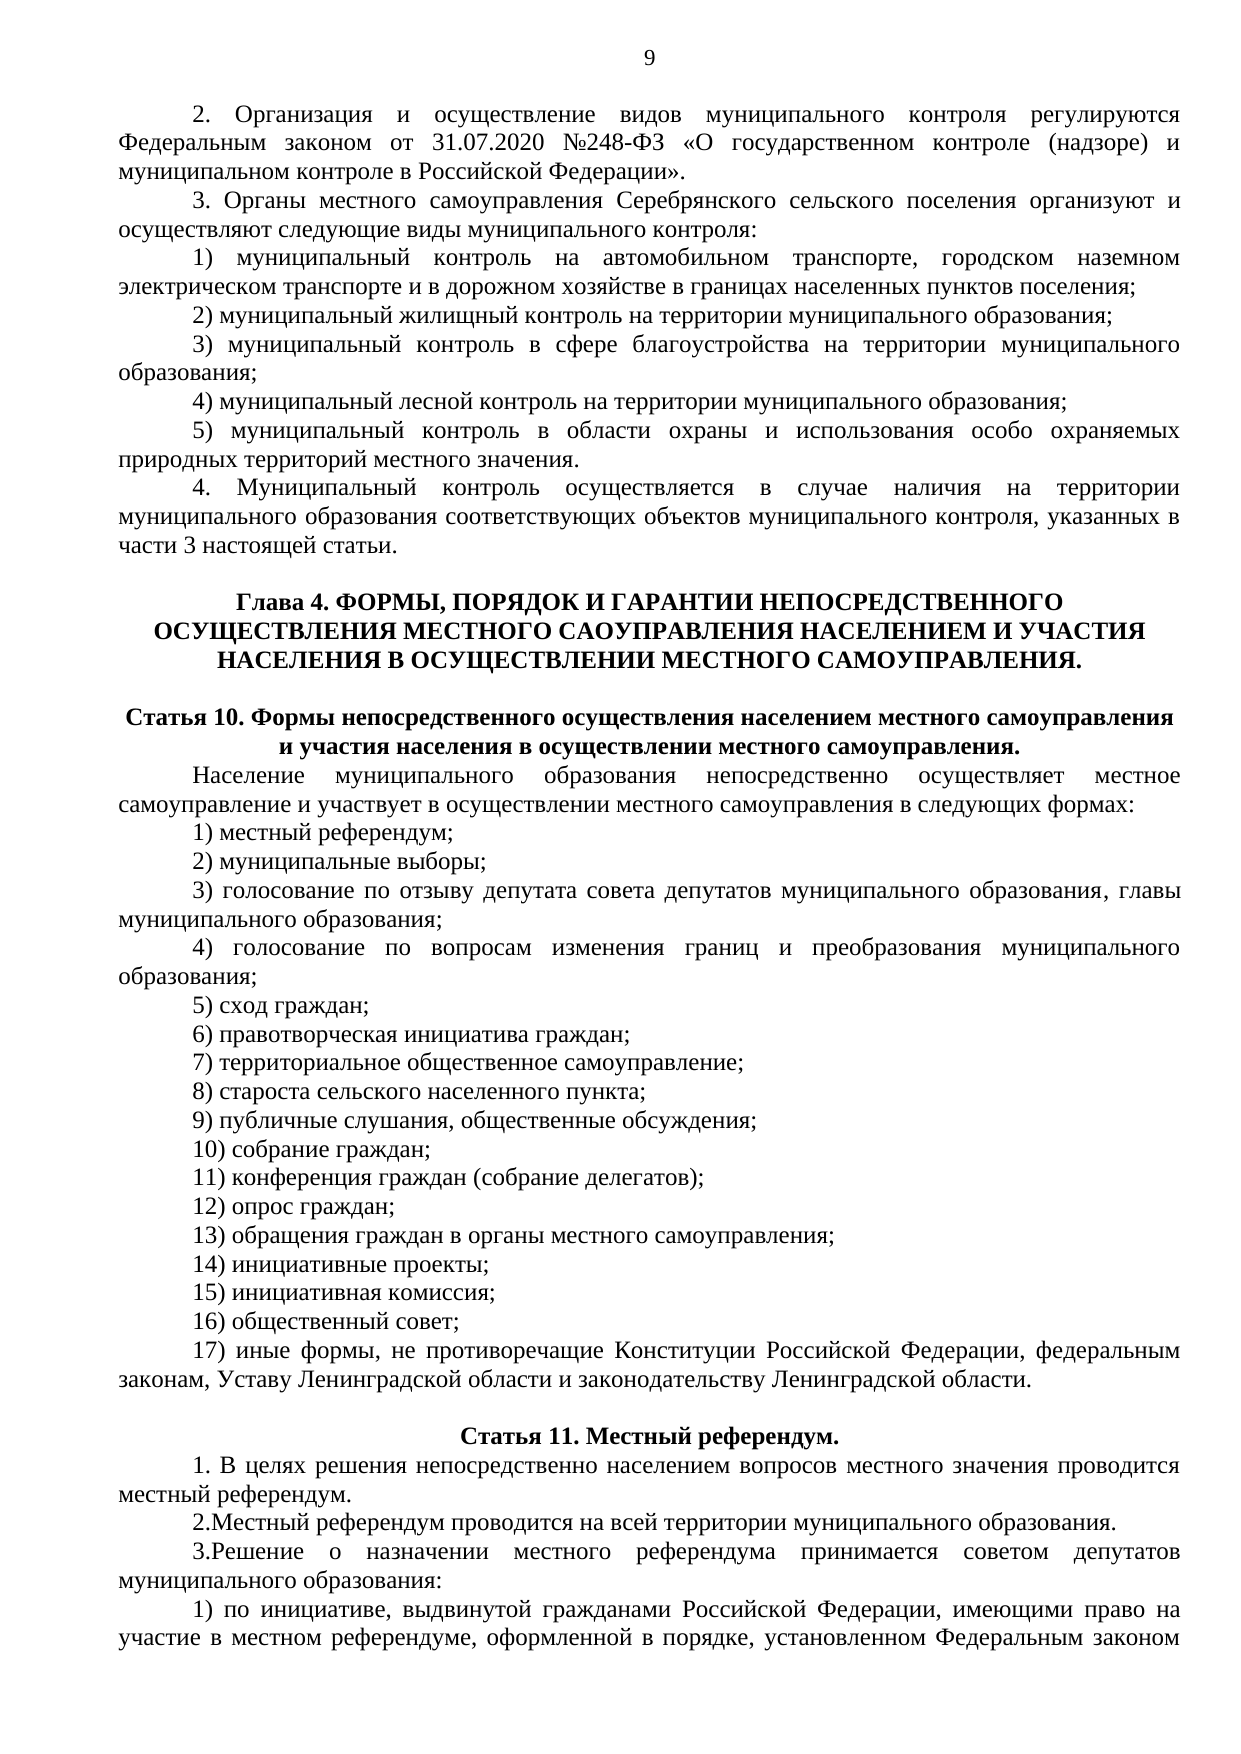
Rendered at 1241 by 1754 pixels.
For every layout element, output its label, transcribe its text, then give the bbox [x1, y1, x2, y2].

text 3.Решение о назначении местного референдума принимается советом депутатов муниципального образования: [118, 1536, 1181, 1594]
text Статья 11. Местный референдум. [118, 1421, 1181, 1450]
text 2. Организация и осуществление видов муниципального контроля регулируются Федеральным законом от 31.07.2020 №248-ФЗ «О государственном контроле (надзоре) и муниципальном контроле в Российской Федерации». [118, 99, 1181, 185]
text 2) муниципальный жилищный контроль на территории муниципального образования; [118, 300, 1181, 329]
text 10) собрание граждан; [118, 1134, 1181, 1162]
text 5) муниципальный контроль в области охраны и использования особо охраняемых природных территорий местного значения. [118, 415, 1181, 472]
text 1) местный референдум; [118, 817, 1181, 846]
text 5) сход граждан; [118, 990, 1181, 1019]
text 15) инициативная комиссия; [118, 1277, 1181, 1306]
text 11) конференция граждан (собрание делегатов); [118, 1162, 1181, 1191]
text 8) староста сельского населенного пункта; [118, 1076, 1181, 1105]
text 3) муниципальный контроль в сфере благоустройства на территории муниципального образования; [118, 329, 1181, 386]
text 2.Местный референдум проводится на всей территории муниципального образования. [118, 1507, 1181, 1536]
text 7) территориальное общественное самоуправление; [118, 1047, 1181, 1076]
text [118, 1594, 1181, 1651]
text 4) голосование по вопросам изменения границ и преобразования муниципального образования; [118, 932, 1181, 990]
text 14) инициативные проекты; [118, 1249, 1181, 1277]
text 1) муниципальный контроль на автомобильном транспорте, городском наземном электрическом транспорте и в дорожном хозяйстве в границах населенных пунктов поселения; [118, 242, 1181, 300]
text 4) муниципальный лесной контроль на территории муниципального образования; [118, 386, 1181, 415]
text 2) муниципальные выборы; [118, 846, 1181, 875]
text 9) публичные слушания, общественные обсуждения; [118, 1105, 1181, 1134]
text 4. Муниципальный контроль осуществляется в случае наличия на территории муниципального образования соответствующих объектов муниципального контроля, указанных в части 3 настоящей статьи. [118, 472, 1181, 559]
text Статья 10. Формы непосредственного осуществления населением местного самоуправления и участия населения в осуществлении местного самоуправления. [118, 702, 1181, 760]
text 6) правотворческая инициатива граждан; [118, 1019, 1181, 1047]
text 16) общественный совет; [118, 1306, 1181, 1335]
text 17) иные формы, не противоречащие Конституции Российской Федерации, федеральным законам, Уставу Ленинградской области и законодательству Ленинградской области. [118, 1335, 1181, 1392]
text 3. Органы местного самоуправления Серебрянского сельского поселения организуют и осуществляют следующие виды муниципального контроля: [118, 185, 1181, 242]
text 1. В целях решения непосредственно населением вопросов местного значения проводится местный референдум. [118, 1450, 1181, 1507]
text 3) голосование по отзыву депутата совета депутатов муниципального образования, главы муниципального образования; [118, 875, 1181, 932]
text Глава 4. ФОРМЫ, ПОРЯДОК И ГАРАНТИИ НЕПОСРЕДСТВЕННОГО ОСУЩЕСТВЛЕНИЯ МЕСТНОГО САОУПРАВЛЕНИЯ НАСЕЛЕНИЕМ И УЧАСТИЯ НАСЕЛЕНИЯ В ОСУЩЕСТВЛЕНИИ МЕСТНОГО САМОУПРАВЛЕНИЯ. [118, 587, 1181, 674]
text 13) обращения граждан в органы местного самоуправления; [118, 1220, 1181, 1249]
text Население муниципального образования непосредственно осуществляет местное самоуправление и участвует в осуществлении местного самоуправления в следующих формах: [118, 760, 1181, 817]
text 12) опрос граждан; [118, 1191, 1181, 1220]
